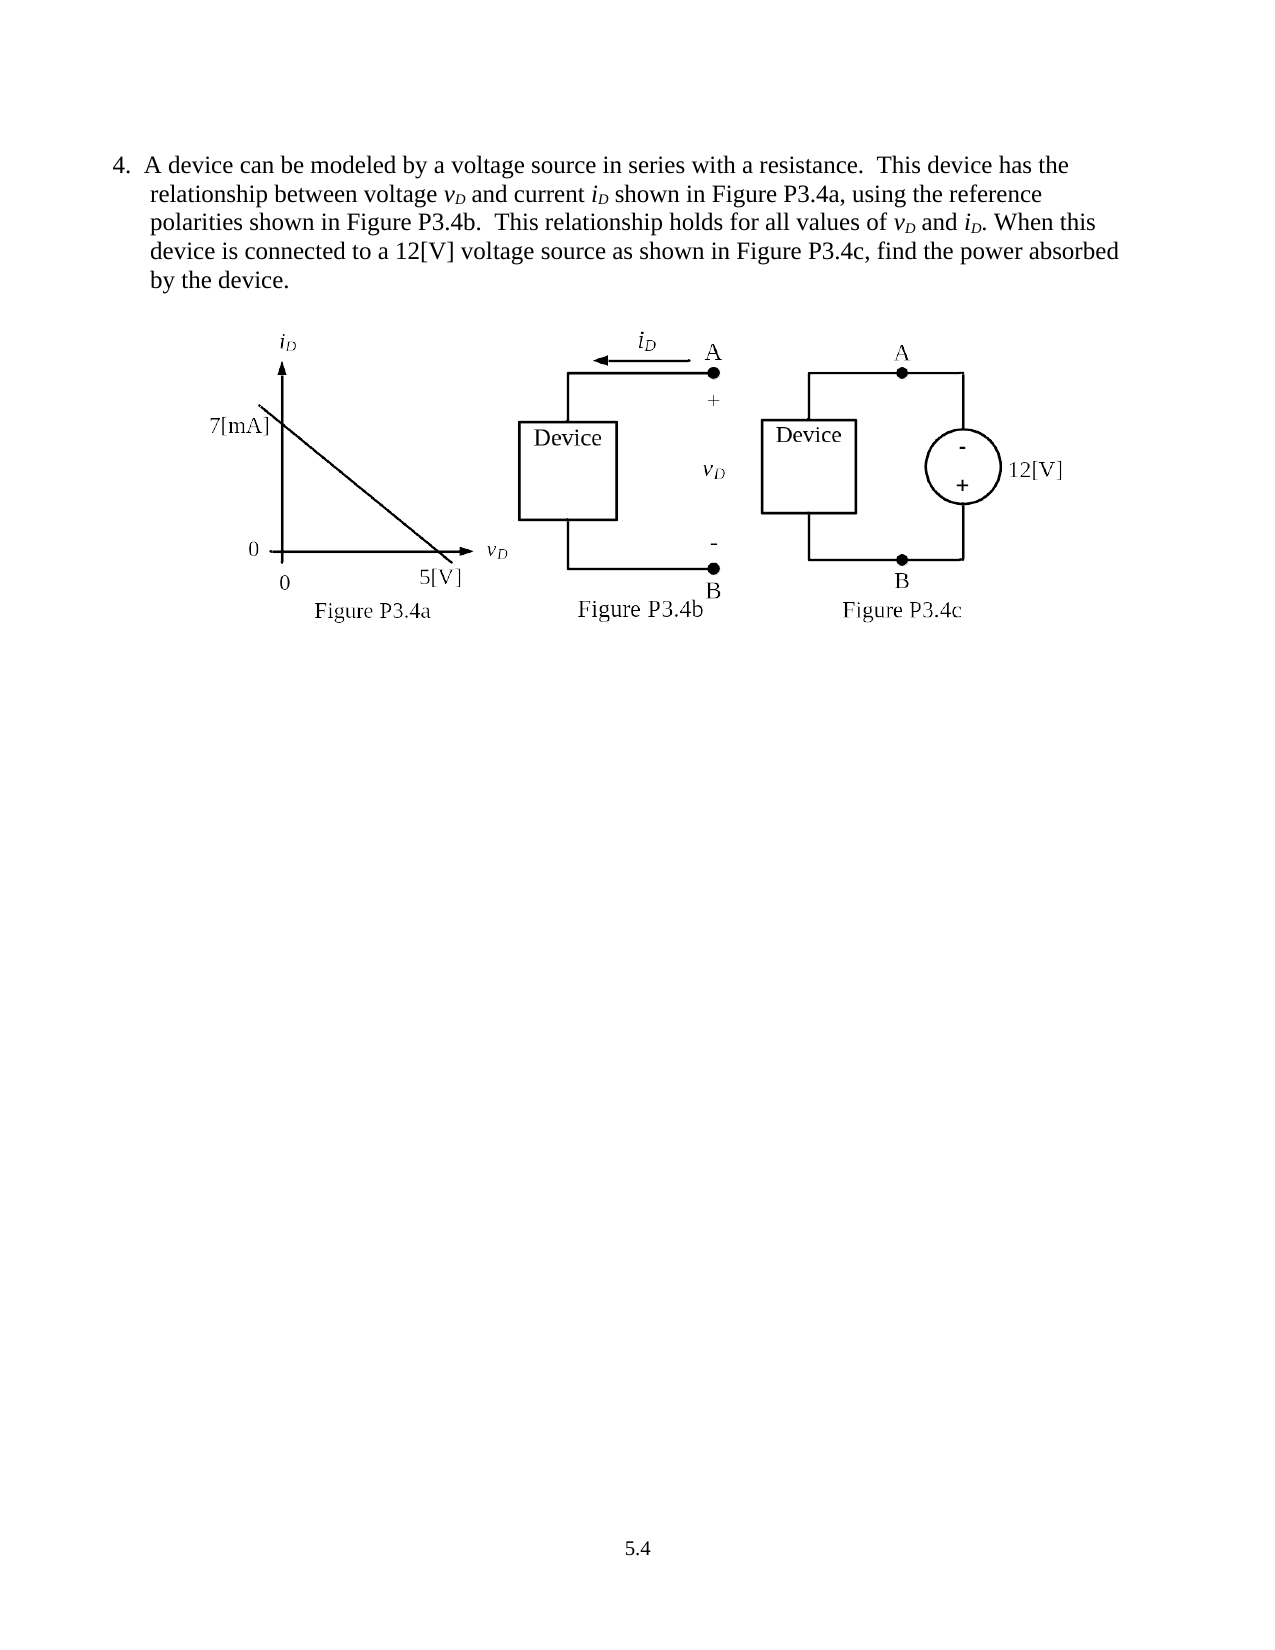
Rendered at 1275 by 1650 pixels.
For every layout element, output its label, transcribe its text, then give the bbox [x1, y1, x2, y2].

text 4. A device can be modeled by a voltage source in series with a resistance. This device has the relationship between voltage vD and current iD shown in Figure P3.4a, using the reference polarities shown in Figure P3.4b. This relationship holds for all values of vD and iD. When this device is connected to a 12[V] voltage source as shown in Figure P3.4c, find the power absorbed by the device. [112, 150, 1125, 294]
